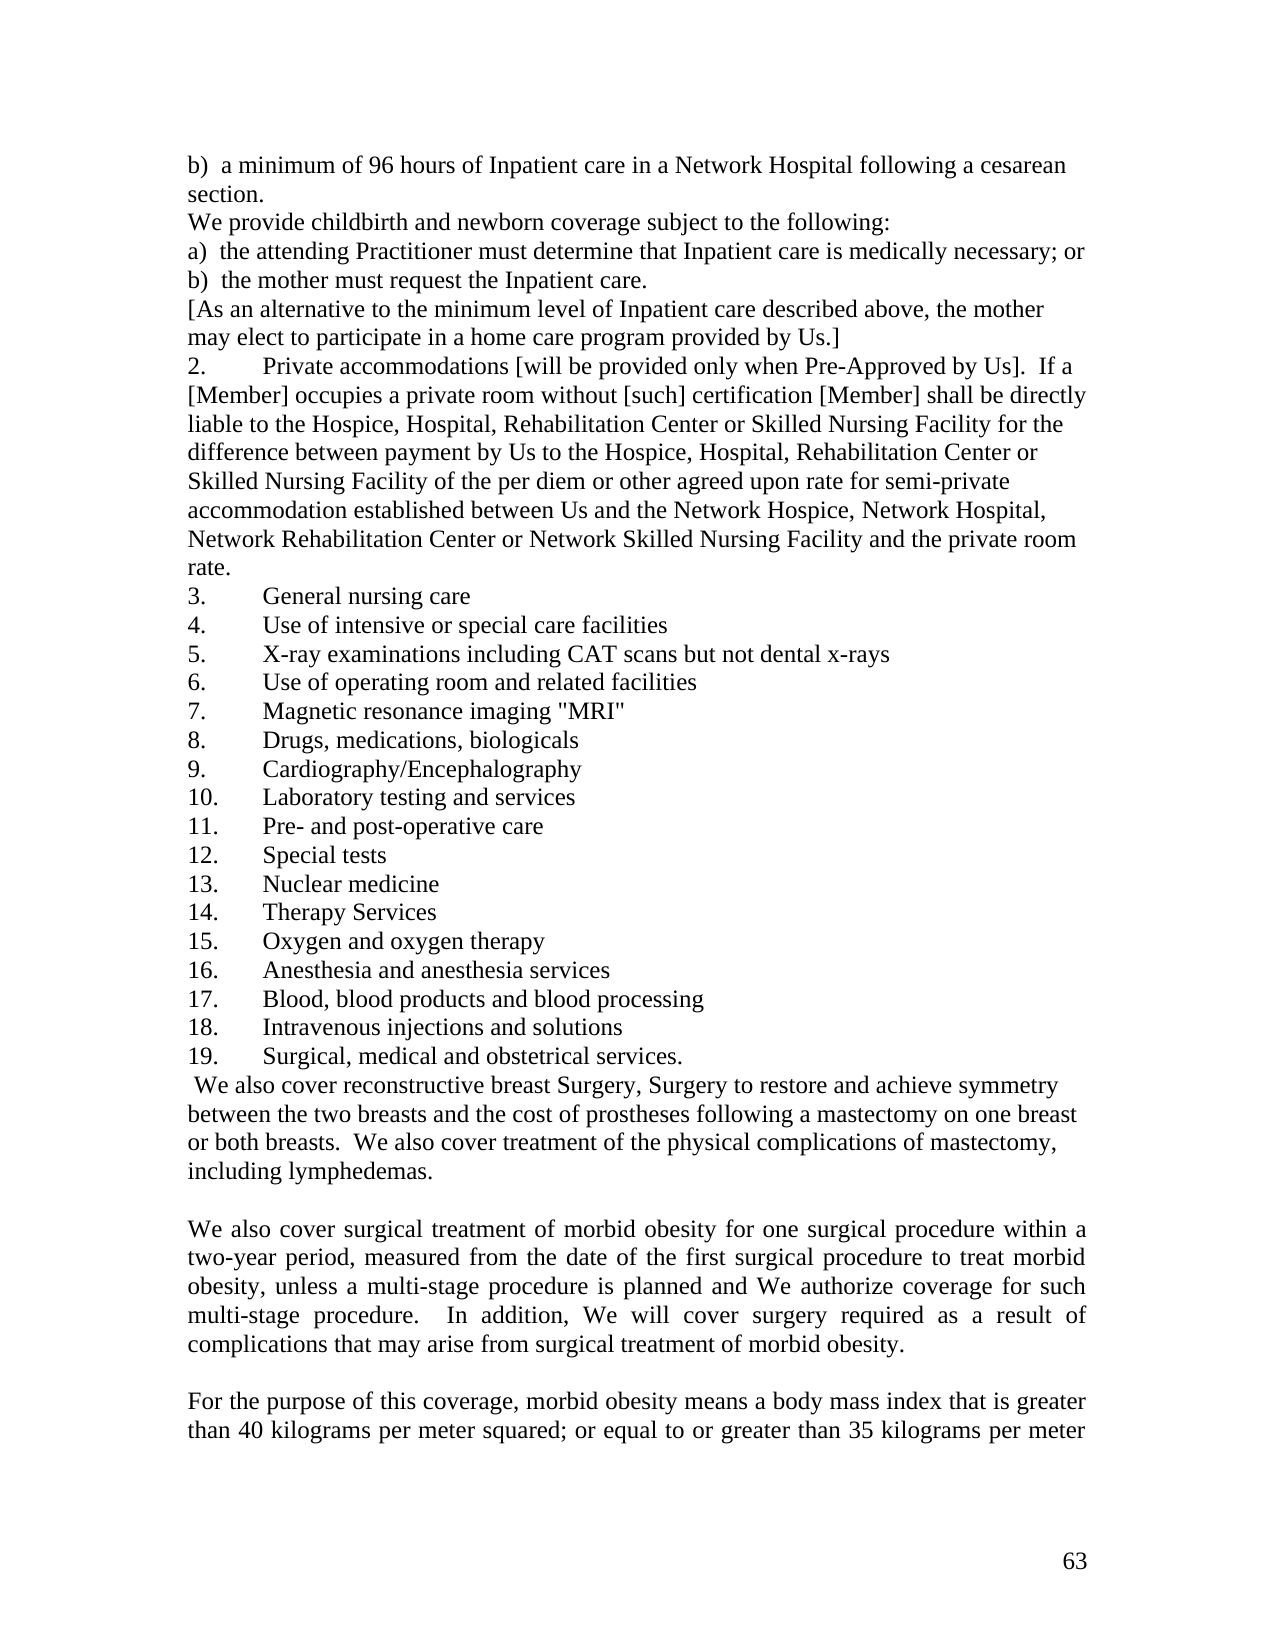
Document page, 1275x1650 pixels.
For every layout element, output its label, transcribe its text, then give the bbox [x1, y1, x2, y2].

text 19. Surgical, medical and obstetrical services. [187, 1041, 1087, 1070]
text a) the attending Practitioner must determine that Inpatient care is medically necessary; or [187, 236, 1087, 265]
text 8. Drugs, medications, biologicals [187, 725, 1087, 754]
text 16. Anesthesia and anesthesia services [187, 955, 1087, 984]
text 5. X-ray examinations including CAT scans but not dental x-rays [187, 639, 1087, 667]
text 4. Use of intensive or special care facilities [187, 610, 1087, 639]
text 3. General nursing care [187, 581, 1087, 610]
text 14. Therapy Services [187, 897, 1087, 926]
text We provide childbirth and newborn coverage subject to the following: [187, 207, 1087, 236]
text 12. Special tests [187, 840, 1087, 869]
text 9. Cardiography/Encephalography [187, 754, 1087, 782]
text We also cover surgical treatment of morbid obesity for one surgical procedure within a two-year period, measured from the date of the first surgical procedure to treat morbid obesity, unless a multi-stage procedure is planned and We authorize coverage for such multi-stage procedure. In addition, We will cover surgery required as a result of complications that may arise from surgical treatment of morbid obesity. [187, 1214, 1087, 1357]
text 2. Private accommodations [will be provided only when Pre-Approved by Us]. If a [Member] occupies a private room without [such] certification [Member] shall be directly liable to the Hospice, Hospital, Rehabilitation Center or Skilled Nursing Facility for the difference between payment by Us to the Hospice, Hospital, Rehabilitation Center or Skilled Nursing Facility of the per diem or other agreed upon rate for semi-private accommodation established between Us and the Network Hospice, Network Hospital, Network Rehabilitation Center or Network Skilled Nursing Facility and the private room rate. [187, 351, 1087, 581]
text 18. Intravenous injections and solutions [187, 1012, 1087, 1041]
text 7. Magnetic resonance imaging "MRI" [187, 696, 1087, 725]
text [As an alternative to the minimum level of Inpatient care described above, the mother may elect to participate in a home care program provided by Us.] [187, 294, 1087, 351]
text 17. Blood, blood products and blood processing [187, 984, 1087, 1012]
text 10. Laboratory testing and services [187, 782, 1087, 811]
text b) a minimum of 96 hours of Inpatient care in a following a cesarean section. [187, 150, 1087, 207]
text 6. Use of operating room and related facilities [187, 667, 1087, 696]
text 13. Nuclear medicine [187, 869, 1087, 897]
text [187, 1386, 1087, 1444]
text We also cover reconstructive breast Surgery, Surgery to restore and achieve symmetry between the two breasts and the cost of prostheses following a mastectomy on one breast or both breasts. We also cover treatment of the physical complications of mastectomy, including lymphedemas. [187, 1070, 1087, 1185]
text 15. Oxygen and oxygen therapy [187, 926, 1087, 955]
text 11. Pre- and post-operative care [187, 811, 1087, 840]
text b) the mother must request the Inpatient care. [187, 265, 1087, 294]
